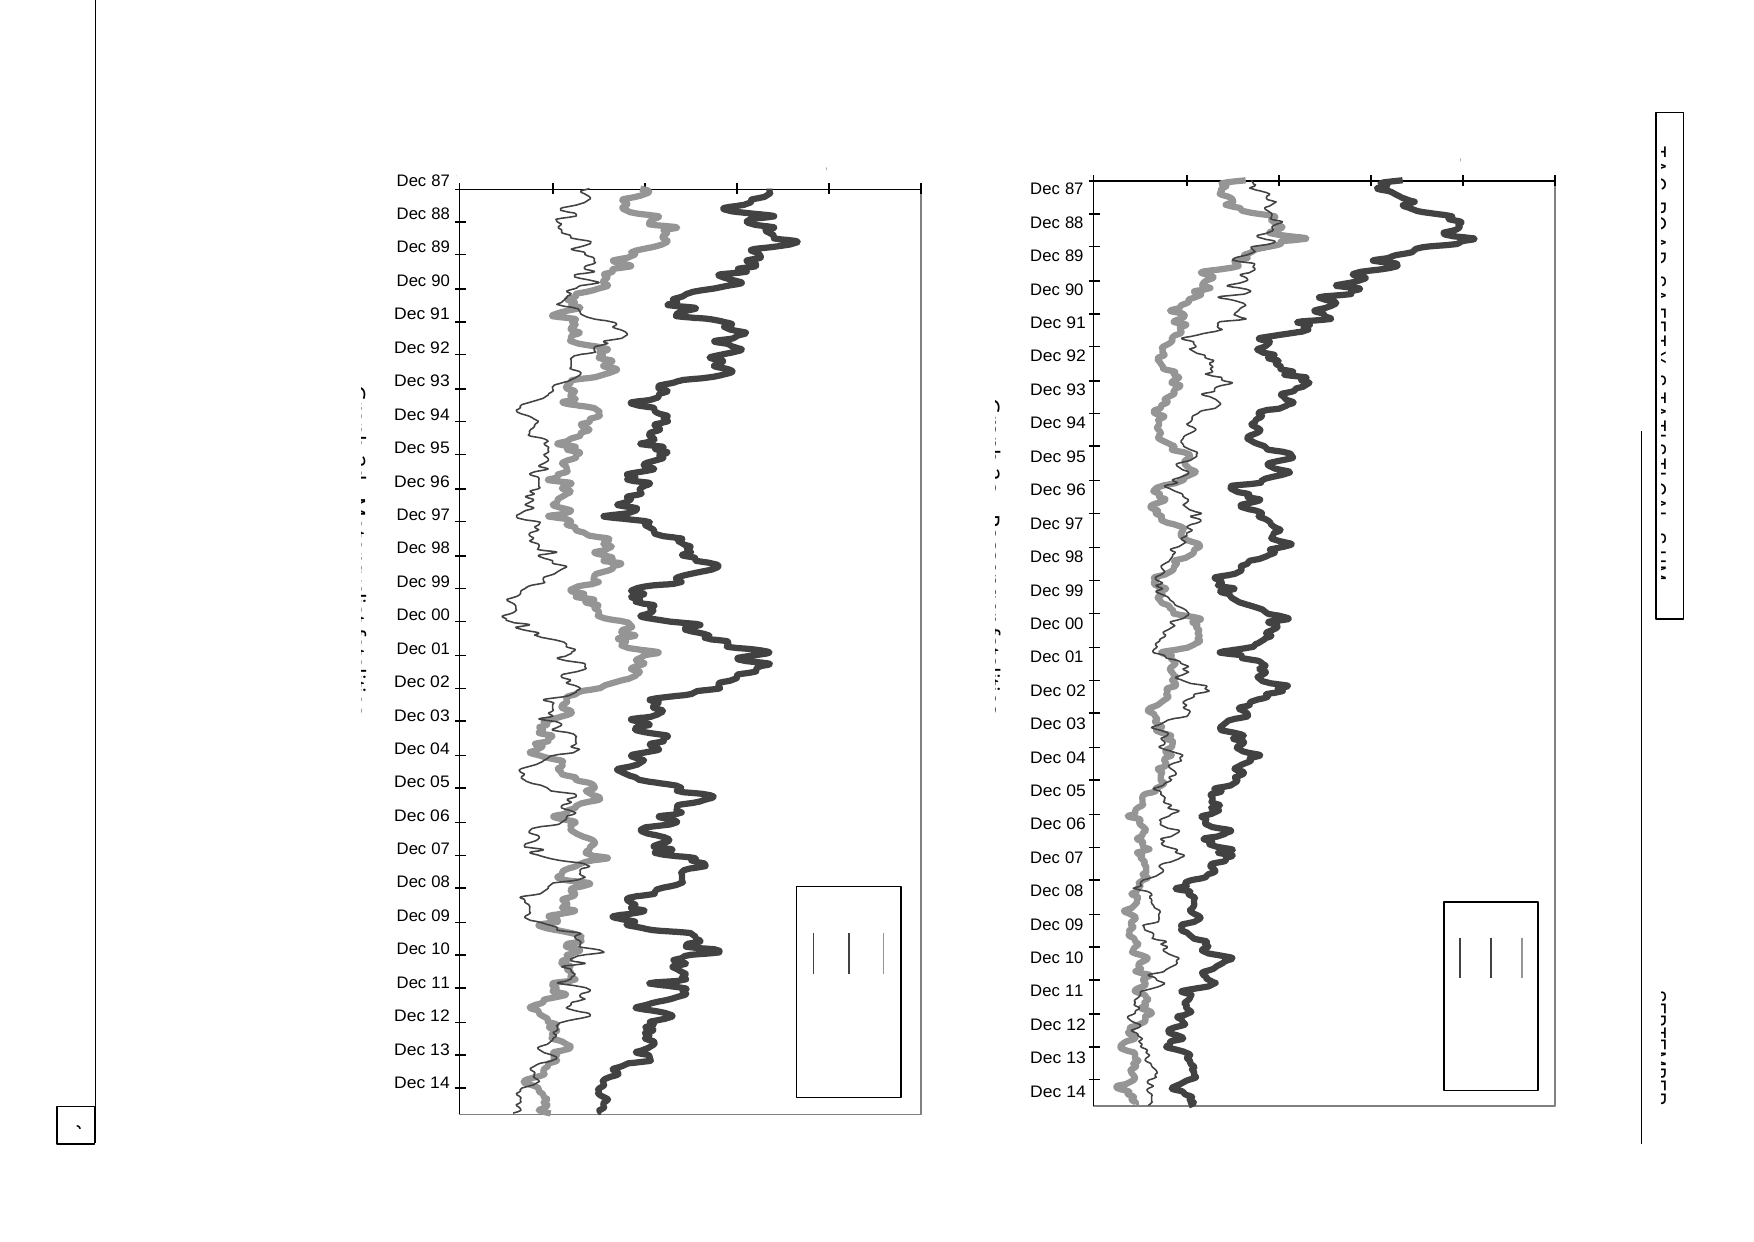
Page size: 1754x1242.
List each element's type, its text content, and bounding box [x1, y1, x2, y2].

text Dec 99 [1030, 580, 1502, 599]
text Dec 87 [1030, 179, 1502, 198]
text Dec 92 [252, 338, 449, 357]
text Dec 05 [1030, 781, 1502, 800]
text Dec 13 [1030, 1048, 1502, 1067]
text Dec 00 [252, 605, 449, 624]
text Dec 06 [1030, 814, 1502, 833]
text Dec 97 [252, 505, 449, 524]
text Dec 95 [1030, 447, 1502, 466]
text Dec 92 [1030, 346, 1502, 365]
text Dec 91 [252, 304, 449, 323]
text Dec 94 [1030, 413, 1502, 432]
text Dec 08 [252, 872, 449, 891]
text Dec 04 [252, 739, 449, 758]
text Dec 89 [252, 237, 449, 256]
text Dec 14 [1030, 1081, 1502, 1101]
text Dec 05 [252, 772, 449, 791]
text Dec 96 [1030, 480, 1502, 499]
text Dec 14 [252, 1073, 449, 1092]
text Dec 09 [252, 906, 449, 925]
text Dec 06 [252, 806, 449, 825]
text Dec 03 [1030, 714, 1502, 733]
text Dec 91 [1030, 313, 1502, 332]
text Dec 10 [1030, 948, 1502, 967]
text Dec 98 [1030, 547, 1502, 566]
text Dec 90 [252, 271, 449, 290]
text Dec 03 [252, 705, 449, 724]
text Dec 97 [1030, 513, 1502, 533]
text Dec 87 [252, 170, 449, 189]
text Dec 96 [252, 471, 449, 491]
text Dec 12 [1030, 1014, 1502, 1034]
text Dec 99 [252, 572, 449, 591]
text Dec 88 [1030, 212, 1502, 232]
text Dec 07 [1030, 848, 1502, 867]
text Dec 94 [252, 404, 449, 424]
text Dec 01 [1030, 647, 1502, 666]
text Dec 11 [1030, 981, 1502, 1000]
text Dec 90 [1030, 279, 1502, 298]
text Dec 07 [252, 839, 449, 858]
text Dec 04 [1030, 747, 1502, 767]
text Dec 12 [252, 1006, 449, 1025]
text Dec 09 [1030, 914, 1502, 933]
text Dec 01 [252, 638, 449, 658]
text Dec 11 [252, 972, 449, 992]
text Dec 13 [252, 1039, 449, 1058]
text Dec 10 [252, 939, 449, 958]
text Dec 00 [1030, 614, 1502, 633]
text Dec 98 [252, 538, 449, 557]
text Dec 02 [252, 672, 449, 691]
text Dec 89 [1030, 246, 1502, 265]
text Dec 93 [1030, 380, 1502, 399]
text Dec 95 [252, 438, 449, 457]
text Dec 93 [252, 371, 449, 390]
text Dec 88 [252, 204, 449, 223]
text Dec 02 [1030, 681, 1502, 700]
text Dec 08 [1030, 881, 1502, 900]
